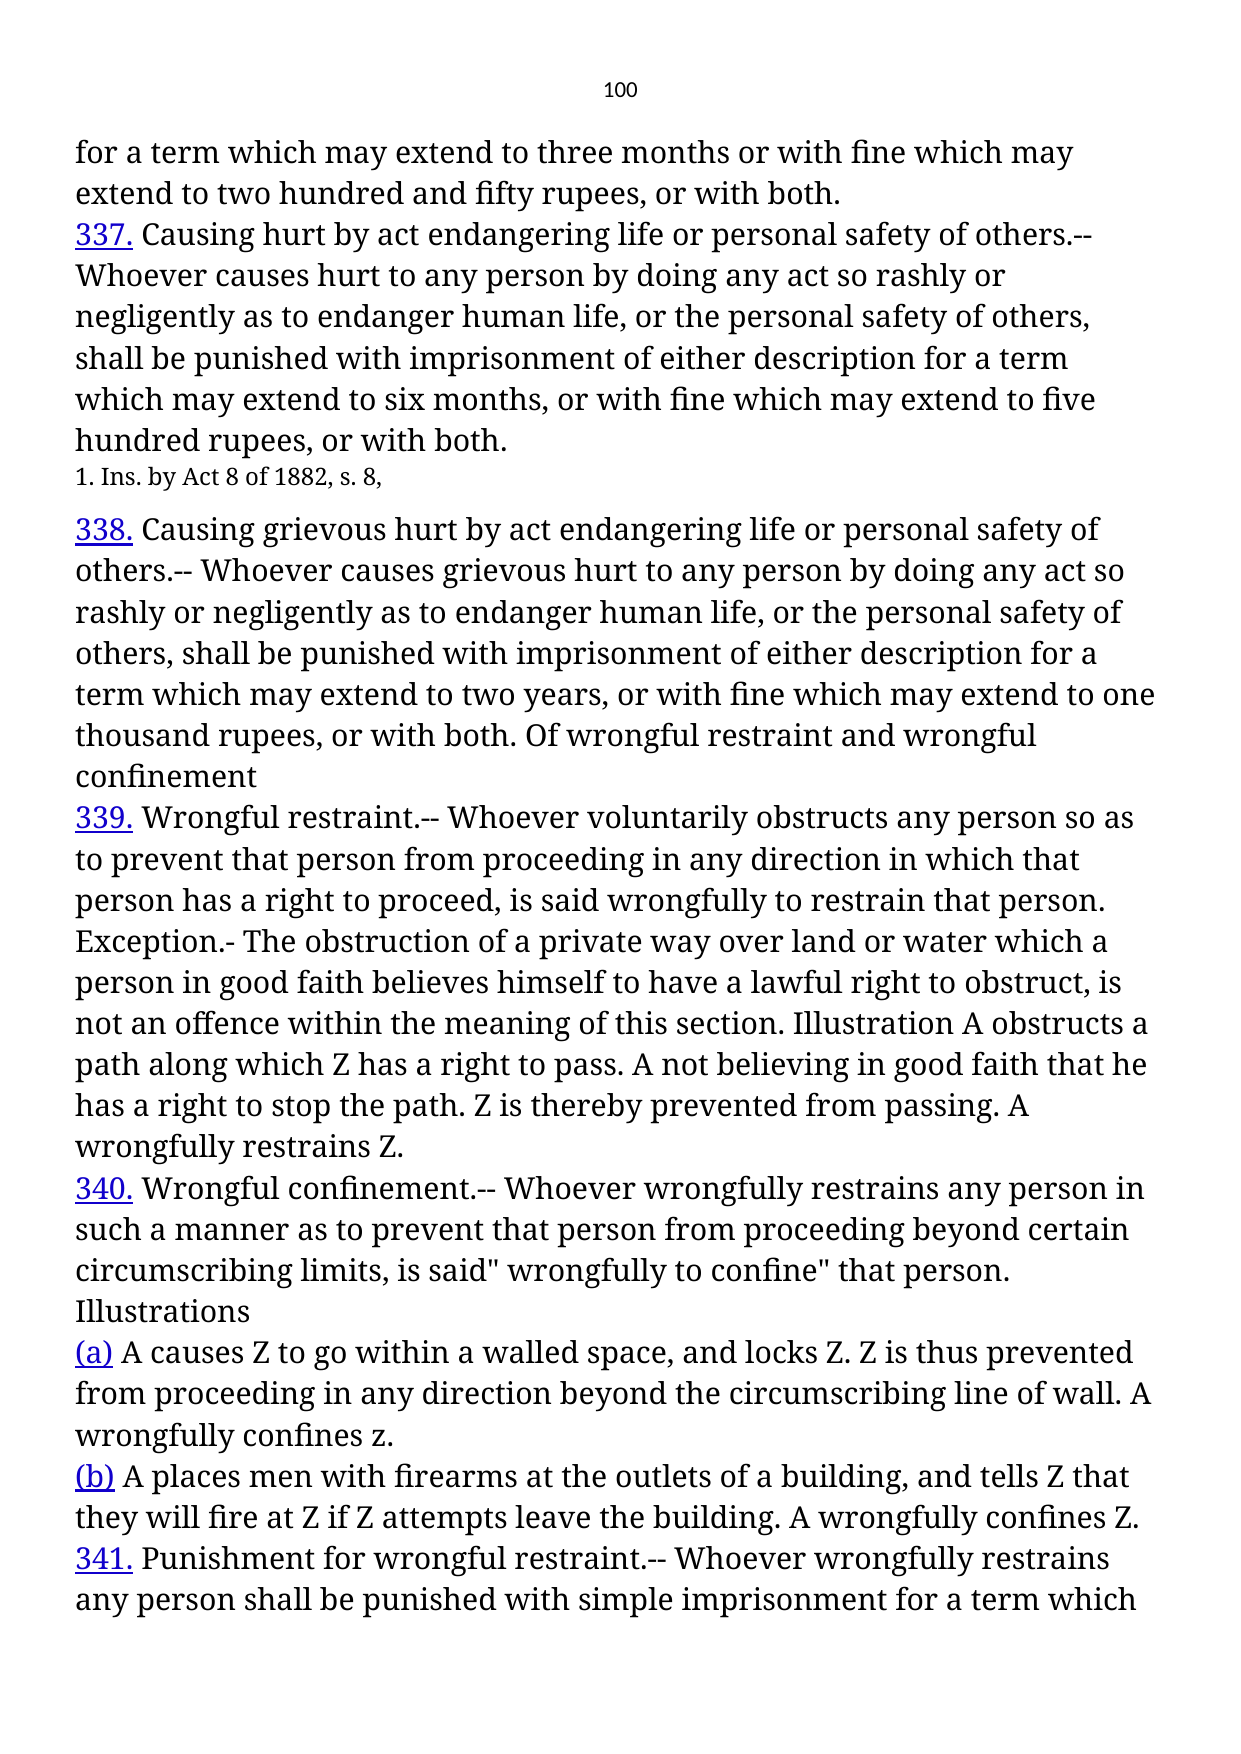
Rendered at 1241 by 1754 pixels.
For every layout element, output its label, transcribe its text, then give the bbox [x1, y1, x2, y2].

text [75, 1537, 1165, 1619]
text 339. Wrongful restraint.-- Whoever voluntarily obstructs any person so as to prevent that person from proceeding in any direction in which that person has a right to proceed, is said wrongfully to restrain that person. Exception.- The obstruction of a private way over land or water which a person in good faith believes himself to have a lawful right to obstruct, is not an offence within the meaning of this section. Illustration A obstructs a path along which Z has a right to pass. A not believing in good faith that he has a right to stop the path. Z is thereby prevented from passing. A wrongfully restrains Z. [75, 796, 1165, 1167]
text 338. Causing grievous hurt by act endangering life or personal safety of others.-- Whoever causes grievous hurt to any person by doing any act so rashly or negligently as to endanger human life, or the personal safety of others, shall be punished with imprisonment of either description for a term which may extend to two years, or with fine which may extend to one thousand rupees, or with both. Of wrongful restraint and wrongful confinement [75, 508, 1165, 796]
text 337. Causing hurt by act endangering life or personal safety of others.-- Whoever causes hurt to any person by doing any act so rashly or negligently as to endanger human life, or the personal safety of others, shall be punished with imprisonment of either description for a term which may extend to six months, or with fine which may extend to five hundred rupees, or with both. [75, 213, 1165, 460]
text 1. Ins. by Act 8 of 1882, s. 8, [75, 460, 1165, 493]
text (a) A causes Z to go within a walled space, and locks Z. Z is thus prevented from proceeding in any direction beyond the circumscribing line of wall. A wrongfully confines z. [75, 1331, 1165, 1455]
text 340. Wrongful confinement.-- Whoever wrongfully restrains any person in such a manner as to prevent that person from proceeding beyond certain circumscribing limits, is said" wrongfully to confine" that person. Illustrations [75, 1167, 1165, 1331]
text (b) A places men with firearms at the outlets of a building, and tells Z that they will fire at Z if Z attempts leave the building. A wrongfully confines Z. [75, 1455, 1165, 1537]
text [75, 131, 1165, 213]
